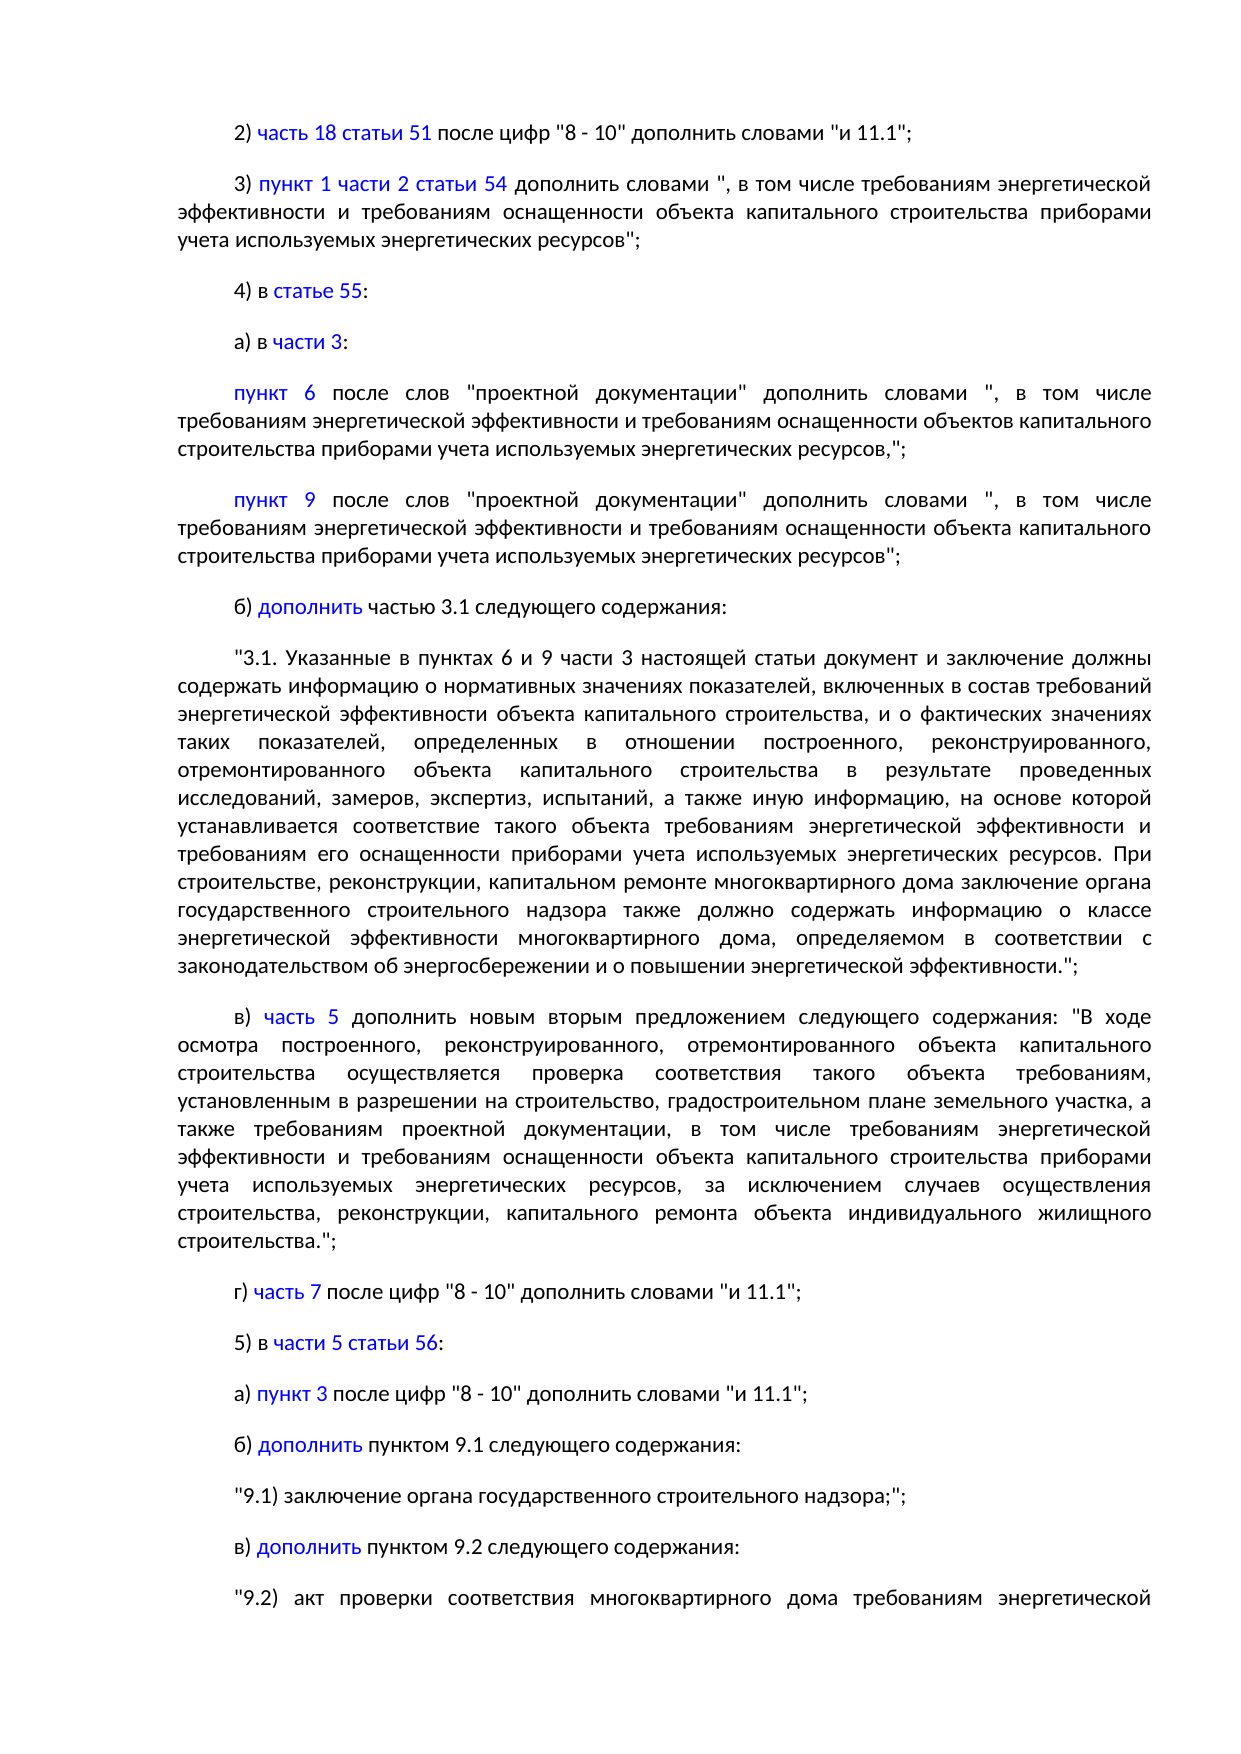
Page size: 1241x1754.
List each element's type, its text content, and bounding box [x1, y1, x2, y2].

text пункт 9 после слов "проектной документации" дополнить словами ", в том числе требованиям энергетической эффективности и требованиям оснащенности объекта капитального строительства приборами учета используемых энергетических ресурсов"; [177, 485, 1152, 569]
text 4) в статье 55: [177, 276, 1152, 304]
text а) пункт 3 после цифр "8 - 10" дополнить словами "и 11.1"; [177, 1379, 1152, 1407]
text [177, 1583, 1152, 1611]
text г) часть 7 после цифр "8 - 10" дополнить словами "и 11.1"; [177, 1277, 1152, 1305]
text 3) пункт 1 части 2 статьи 54 дополнить словами ", в том числе требованиям энергетической эффективности и требованиям оснащенности объекта капитального строительства приборами учета используемых энергетических ресурсов"; [177, 169, 1152, 253]
text пункт 6 после слов "проектной документации" дополнить словами ", в том числе требованиям энергетической эффективности и требованиям оснащенности объектов капитального строительства приборами учета используемых энергетических ресурсов,"; [177, 378, 1152, 462]
text а) в части 3: [177, 327, 1152, 355]
text "3.1. Указанные в пунктах 6 и 9 части 3 настоящей статьи документ и заключение должны содержать информацию о нормативных значениях показателей, включенных в состав требований энергетической эффективности объекта капитального строительства, и о фактических значениях таких показателей, определенных в отношении построенного, реконструированного, отремонтированного объекта капитального строительства в результате проведенных исследований, замеров, экспертиз, испытаний, а также иную информацию, на основе которой устанавливается соответствие такого объекта требованиям энергетической эффективности и требованиям его оснащенности приборами учета используемых энергетических ресурсов. При строительстве, реконструкции, капитальном ремонте многоквартирного дома заключение органа государственного строительного надзора также должно содержать информацию о классе энергетической эффективности многоквартирного дома, определяемом в соответствии с законодательством об энергосбережении и о повышении энергетической эффективности."; [177, 643, 1152, 979]
text "9.1) заключение органа государственного строительного надзора;"; [177, 1481, 1152, 1509]
text 2) часть 18 статьи 51 после цифр "8 - 10" дополнить словами "и 11.1"; [177, 118, 1152, 146]
text б) дополнить пунктом 9.1 следующего содержания: [177, 1430, 1152, 1458]
text в) часть 5 дополнить новым вторым предложением следующего содержания: "В ходе осмотра построенного, реконструированного, отремонтированного объекта капитального строительства осуществляется проверка соответствия такого объекта требованиям, установленным в разрешении на строительство, градостроительном плане земельного участка, а также требованиям проектной документации, в том числе требованиям энергетической эффективности и требованиям оснащенности объекта капитального строительства приборами учета используемых энергетических ресурсов, за исключением случаев осуществления строительства, реконструкции, капитального ремонта объекта индивидуального жилищного строительства."; [177, 1002, 1152, 1254]
text 5) в части 5 статьи 56: [177, 1328, 1152, 1356]
text в) дополнить пунктом 9.2 следующего содержания: [177, 1532, 1152, 1560]
text б) дополнить частью 3.1 следующего содержания: [177, 592, 1152, 620]
